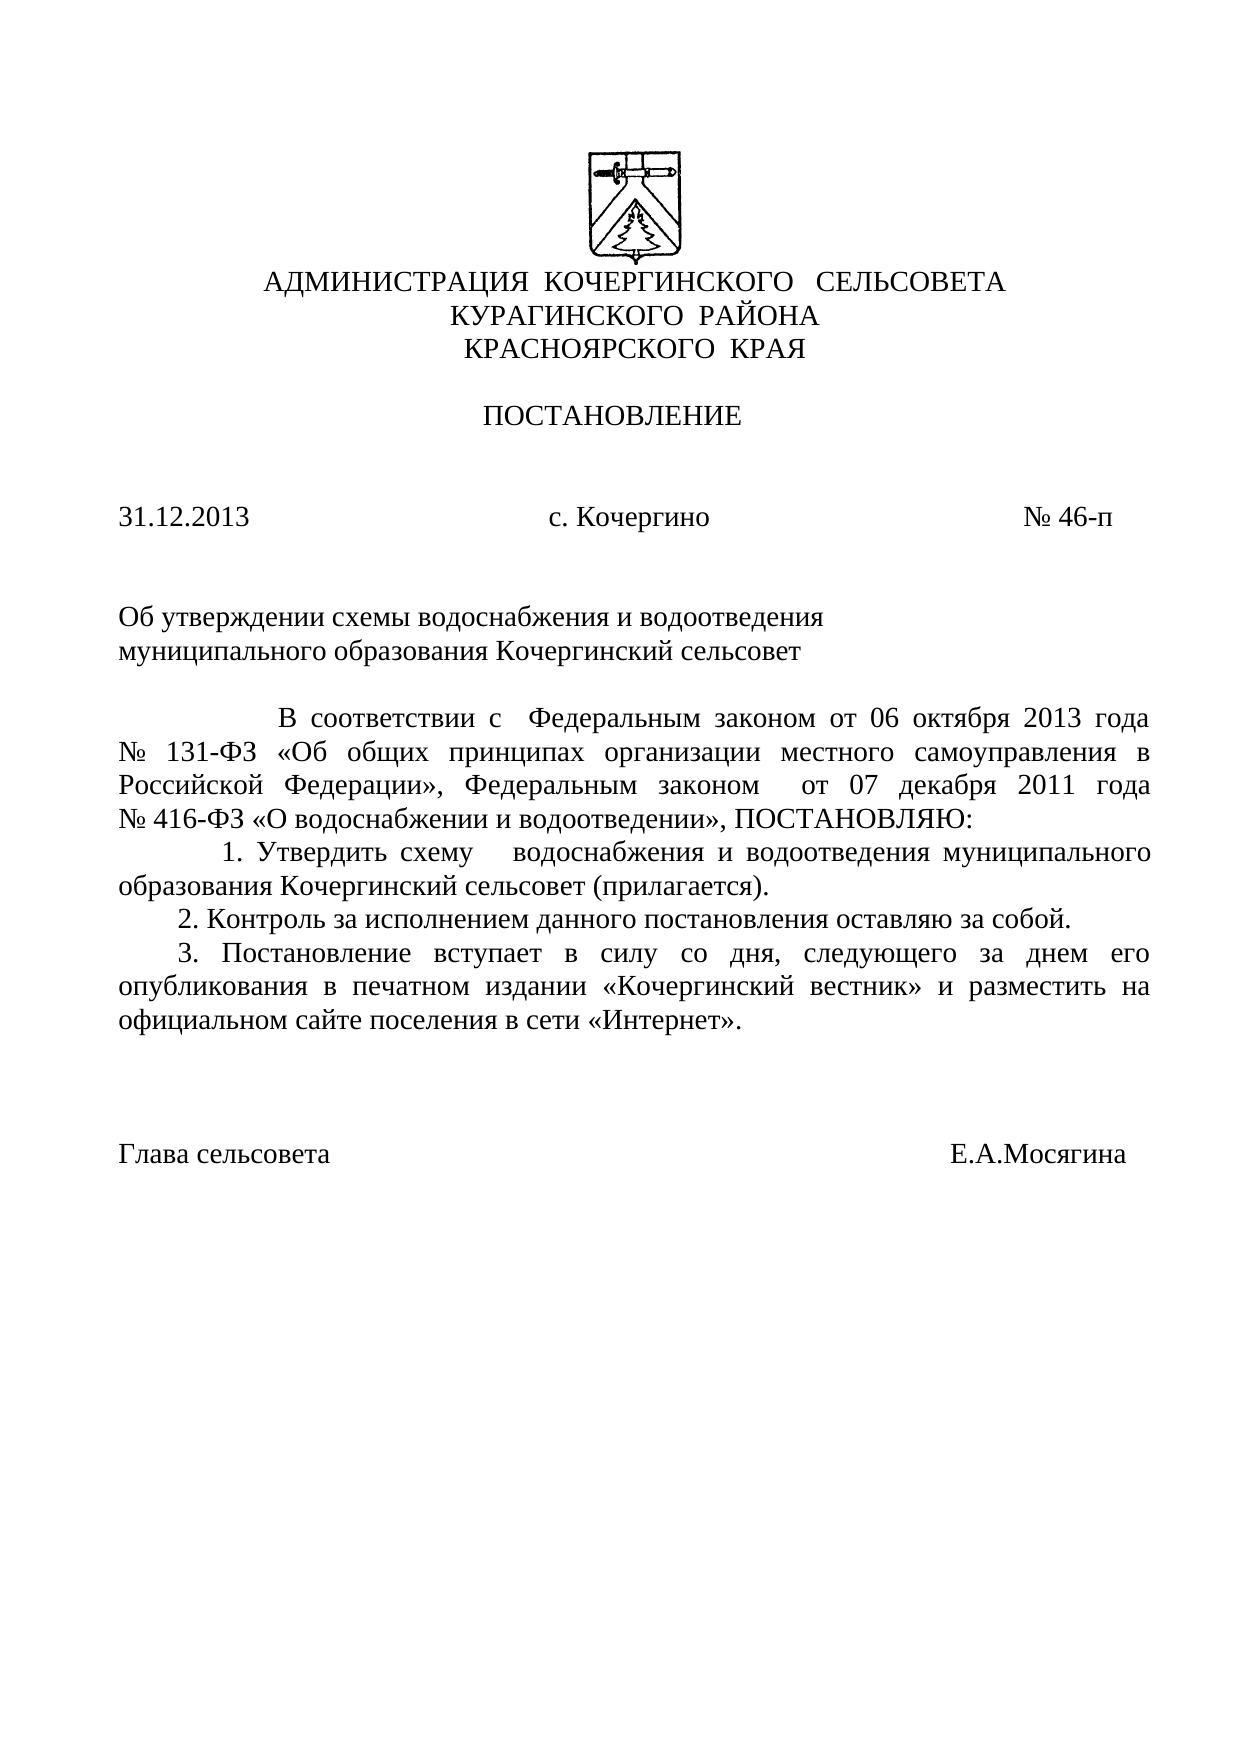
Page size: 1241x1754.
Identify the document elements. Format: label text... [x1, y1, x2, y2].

text В соответствии с Федеральным законом от 06 октября 2013 года № 131-ФЗ «Об общих принципах организации местного самоуправления в Российской Федерации», Федеральным законом от 07 декабря 2011 года № 416-ФЗ «О водоснабжении и водоотведении», ПОСТАНОВЛЯЮ: [118, 700, 1152, 834]
title 3. Постановление вступает в силу со дня, следующего за днем его опубликования в печатном издании «Кочергинский вестник» и разместить на официальном сайте поселения в сети «Интернет». [118, 935, 1152, 1036]
text Глава сельсовета Е.А.Мосягина [118, 1136, 1174, 1170]
text 31.12.2013 с. Кочергино № 46-п [118, 499, 1152, 532]
text КУРАГИНСКОГО РАЙОНА КРАСНОЯРСКОГО КРАЯ [118, 298, 1152, 365]
text 2. Контроль за исполнением данного постановления оставляю за собой. [118, 901, 1174, 935]
picture [588, 151, 682, 265]
list муниципального образования Кочергинский сельсовет [118, 633, 1152, 667]
text АДМИНИСТРАЦИЯ КОЧЕРГИНСКОГО СЕЛЬСОВЕТА [118, 264, 1152, 298]
list Об утверждении схемы водоснабжения и водоотведения [118, 599, 1152, 633]
list 1. Утвердить схему водоснабжения и водоотведения муниципального образования Кочергинский сельсовет (прилагается). [118, 834, 1152, 901]
text ПОСТАНОВЛЕНИЕ [118, 398, 1152, 432]
